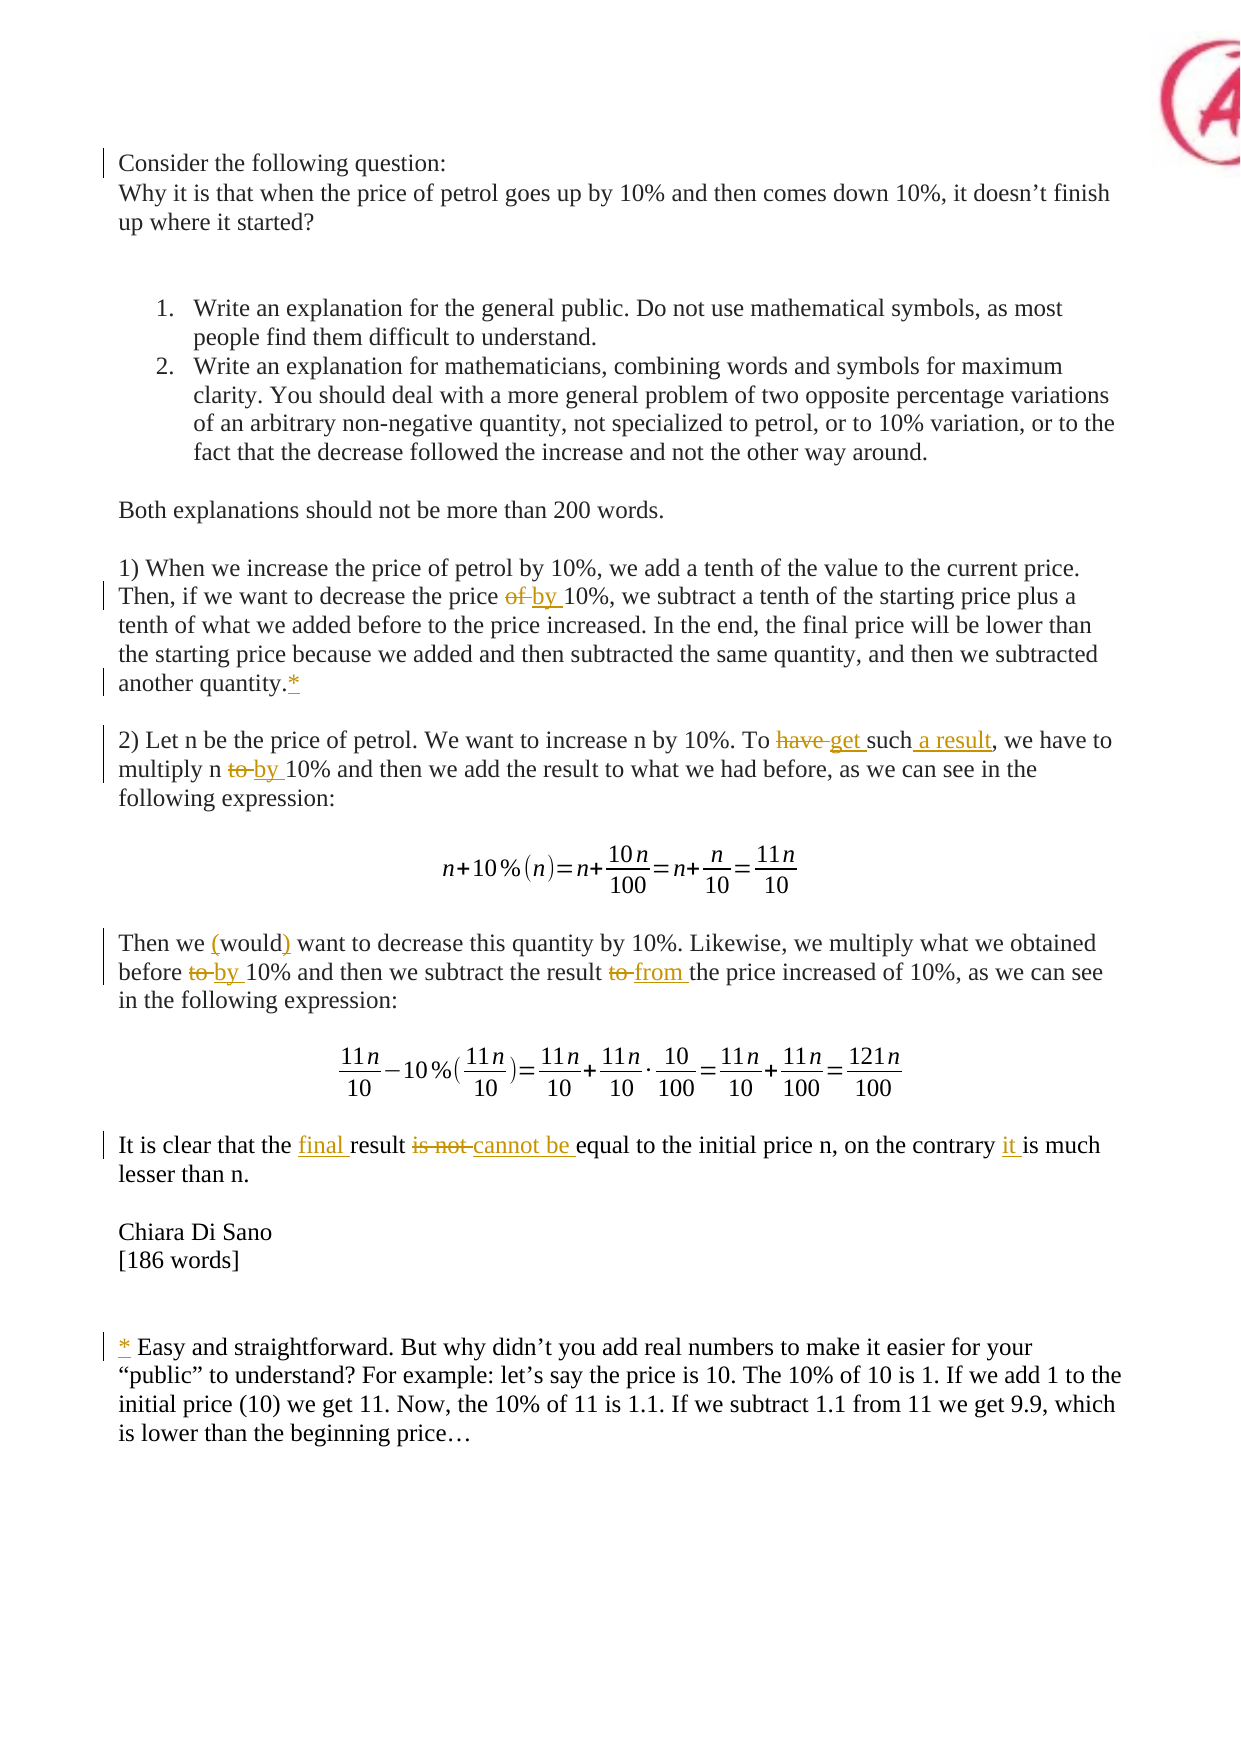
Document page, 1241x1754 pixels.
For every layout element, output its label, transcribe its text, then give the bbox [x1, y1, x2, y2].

picture [1150, 31, 1241, 178]
text Then we would want to decrease this quantity by 10%. Likewise, we multiply what we obtained before 10% and then we subtract the result the price increased of 10%, as we can see in the following expression: [118, 928, 1122, 1014]
list Write an explanation for mathematicians, combining words and symbols for maximum clarity. You should deal with a more general problem of two opposite percentage variations of an arbitrary non-negative quantity, not specialized to petrol, or to 10% variation, or to the fact that the decrease followed the increase and not the other way around. [156, 351, 1122, 466]
text Both explanations should not be more than 200 words. [118, 495, 1122, 524]
text 2) Let n be the price of petrol. We want to increase n by 10%. To such, we have to multiply n 10% and then we add the result to what we had before, as we can see in the following expression: [118, 725, 1122, 811]
text [186 words] [118, 1246, 1122, 1274]
text Why it is that when the price of petrol goes up by 10% and then comes down 10%, it doesn’t finish up where it started? [118, 178, 1122, 236]
text Chiara Di Sano [118, 1217, 1122, 1246]
list Write an explanation for the general public. Do not use mathematical symbols, as most people find them difficult to understand. [156, 293, 1122, 351]
text It is clear that the result equal to the initial price n, on the contrary is much lesser than n. [118, 1131, 1122, 1188]
text Consider the following question: [118, 148, 1122, 178]
text 1) When we increase the price of petrol by 10%, we add a tenth of the value to the current price. Then, if we want to decrease the price 10%, we subtract a tenth of the starting price plus a tenth of what we added before to the price increased. In the end, the final price will be lower than the starting price because we added and then subtracted the same quantity, and then we subtracted another quantity. [118, 553, 1122, 696]
text Easy and straightforward. But why didn’t you add real numbers to make it easier for your “public” to understand? For example: let’s say the price is 10. The 10% of 10 is 1. If we add 1 to the initial price (10) we get 11. Now, the 10% of 11 is 1.1. If we subtract 1.1 from 11 we get 9.9, which is lower than the beginning price… [118, 1332, 1122, 1447]
